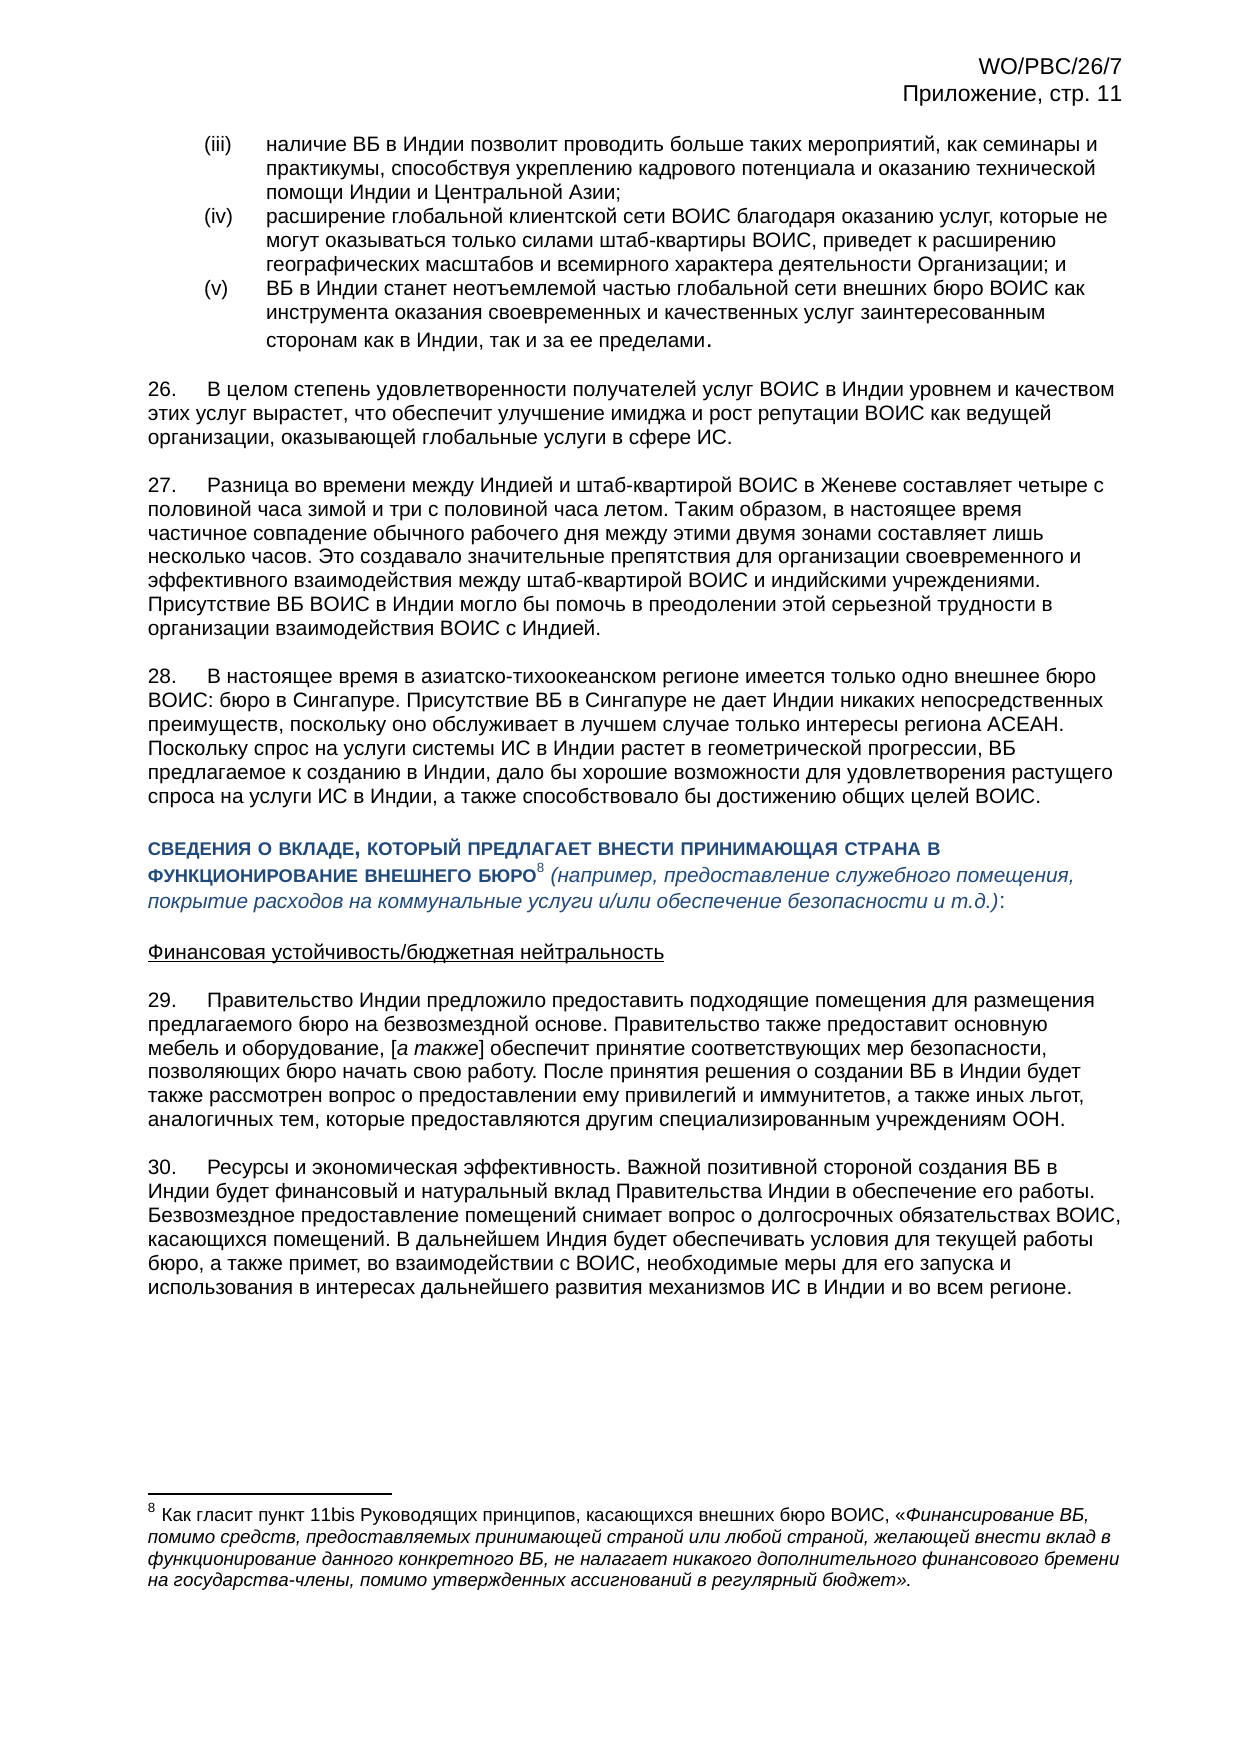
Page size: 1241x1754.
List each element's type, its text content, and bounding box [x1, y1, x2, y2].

text сведения о вкладе, который предлагает внести принимающая страна в функционирование внешнего бюро (например, предоставление служебного помещения, покрытие расходов на коммунальные услуги и/или обеспечение безопасности и т.д.): [148, 834, 1122, 913]
list Разница во времени между Индией и штаб-квартирой ВОИС в Женеве составляет четыре с половиной часа зимой и три с половиной часа летом. Таким образом, в настоящее время частичное совпадение обычного рабочего дня между этими двумя зонами составляет лишь несколько часов. Это создавало значительные препятствия для организации своевременного и эффективного взаимодействия между штаб-квартирой ВОИС и индийскими учреждениями. Присутствие ВБ ВОИС в Индии могло бы помочь в преодолении этой серьезной трудности в организации взаимодействия ВОИС с Индией. [148, 472, 1122, 640]
list наличие ВБ в Индии позволит проводить больше таких мероприятий, как семинары и практикумы, способствуя укреплению кадрового потенциала и оказанию технической помощи Индии и Центральной Азии; [204, 132, 1122, 204]
list Правительство Индии предложило предоставить подходящие помещения для размещения предлагаемого бюро на безвозмездной основе. Правительство также предоставит основную мебель и оборудование, [а также] обеспечит принятие соответствующих мер безопасности, позволяющих бюро начать свою работу. После принятия решения о создании ВБ в Индии будет также рассмотрен вопрос о предоставлении ему привилегий и иммунитетов, а также иных льгот, аналогичных тем, которые предоставляются другим специализированным учреждениям ООН. [148, 987, 1122, 1131]
list В целом степень удовлетворенности получателей услуг ВОИС в Индии уровнем и качеством этих услуг вырастет, что обеспечит улучшение имиджа и рост репутации ВОИС как ведущей организации, оказывающей глобальные услуги в сфере ИС. [148, 377, 1122, 448]
list Ресурсы и экономическая эффективность. Важной позитивной стороной создания ВБ в Индии будет финансовый и натуральный вклад Правительства Индии в обеспечение его работы. Безвозмездное предоставление помещений снимает вопрос о долгосрочных обязательствах ВОИС, касающихся помещений. В дальнейшем Индия будет обеспечивать условия для текущей работы бюро, а также примет, во взаимодействии с ВОИС, необходимые меры для его запуска и использования в интересах дальнейшего развития механизмов ИС в Индии и во всем регионе. [148, 1155, 1122, 1299]
list ВБ в Индии станет неотъемлемой частью глобальной сети внешних бюро ВОИС как инструмента оказания своевременных и качественных услуг заинтересованным сторонам как в Индии, так и за ее пределами. [204, 276, 1122, 353]
list расширение глобальной клиентской сети ВОИС благодаря оказанию услуг, которые не могут оказываться только силами штаб-квартиры ВОИС, приведет к расширению географических масштабов и всемирного характера деятельности Организации; и [204, 204, 1122, 276]
list В настоящее время в азиатско-тихоокеанском регионе имеется только одно внешнее бюро ВОИС: бюро в Сингапуре. Присутствие ВБ в Сингапуре не дает Индии никаких непосредственных преимуществ, поскольку оно обслуживает в лучшем случае только интересы региона АСЕАН. Поскольку спрос на услуги системы ИС в Индии растет в геометрической прогрессии, ВБ предлагаемое к созданию в Индии, дало бы хорошие возможности для удовлетворения растущего спроса на услуги ИС в Индии, а также способствовало бы достижению общих целей ВОИС. [148, 664, 1122, 808]
text Финансовая устойчивость/бюджетная нейтральность [148, 939, 1122, 963]
